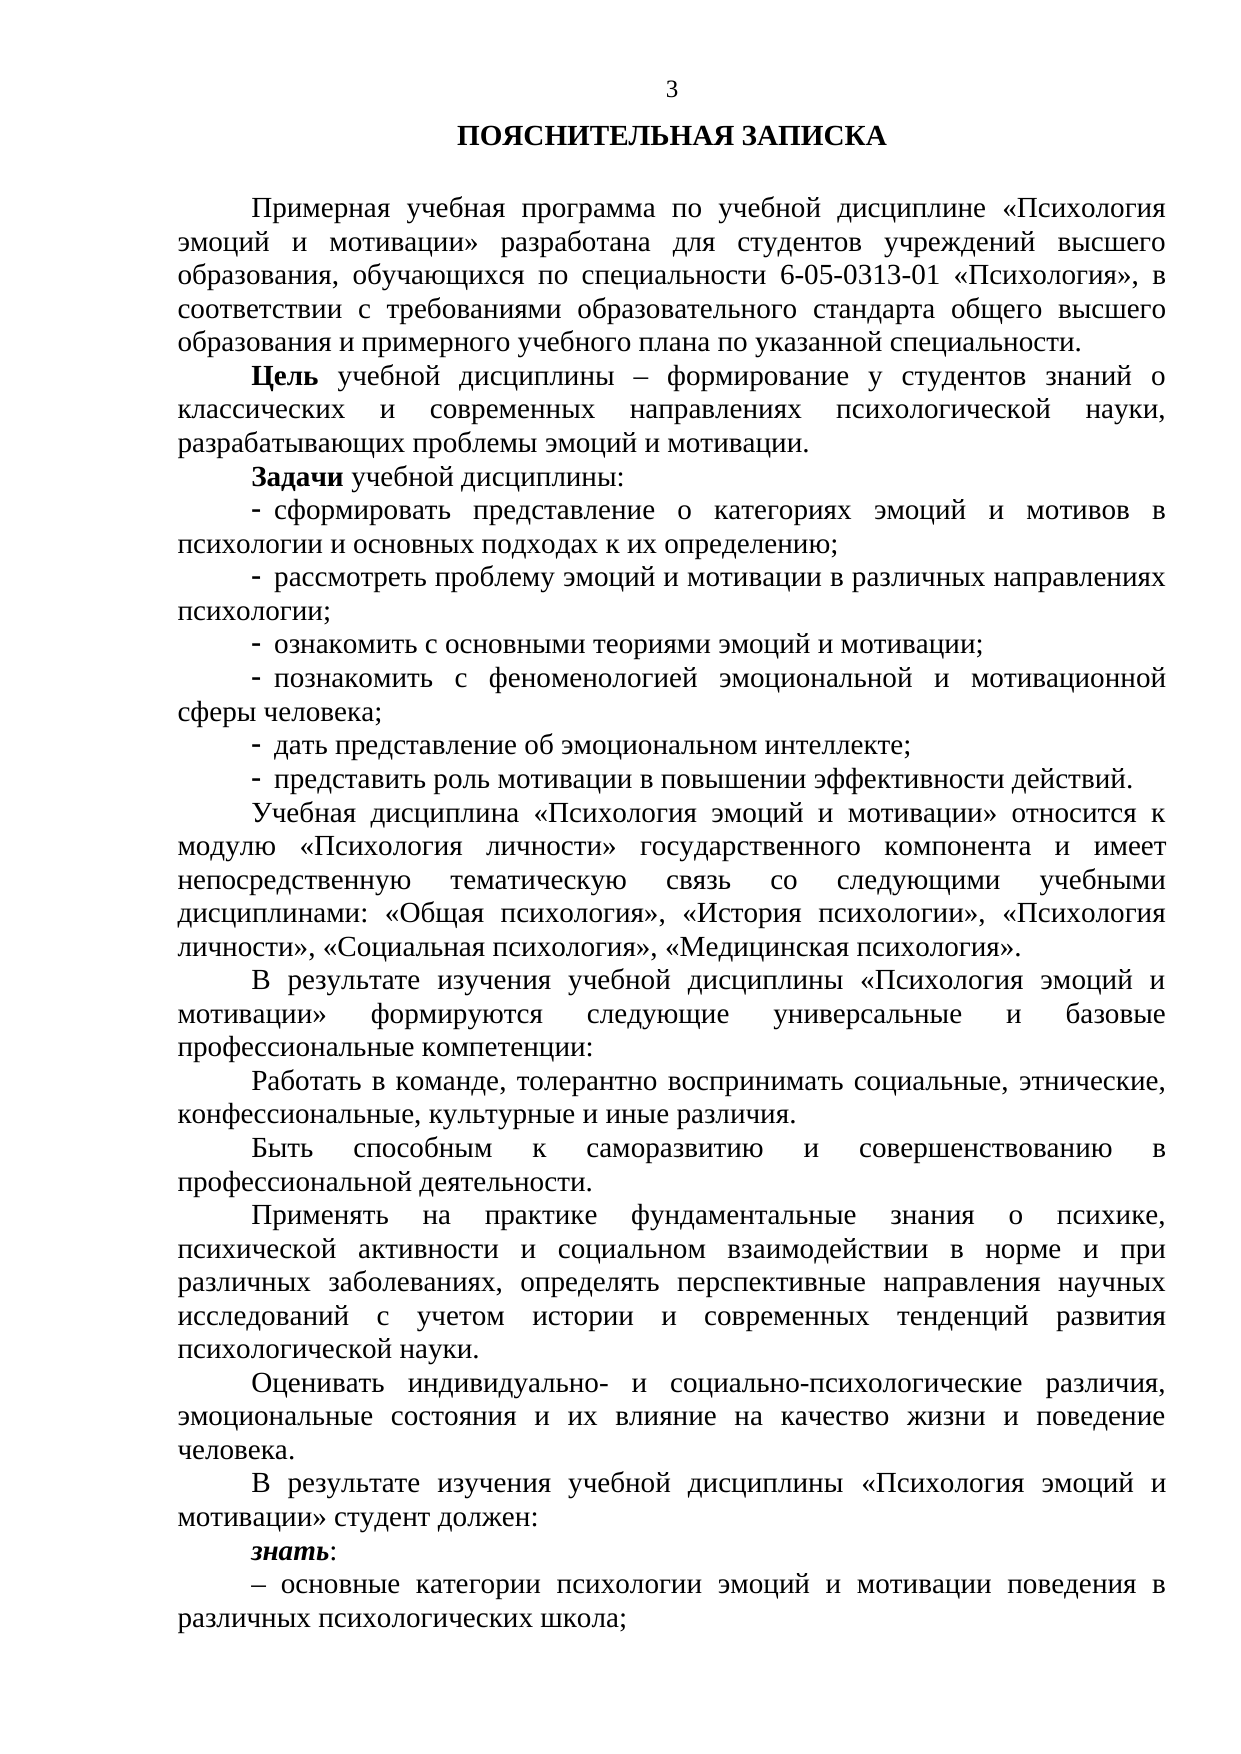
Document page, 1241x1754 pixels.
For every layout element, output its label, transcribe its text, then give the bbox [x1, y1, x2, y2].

text Учебная дисциплина «Психология эмоций и мотивации» относится к модулю «Психология личности» государственного компонента и имеет непосредственную тематическую связь со следующими учебными дисциплинами: «Общая психология», «История психологии», «Психология личности», «Социальная психология», «Медицинская психология». [177, 795, 1167, 962]
list сформировать представление о категориях эмоций и мотивов в психологии и основных подходах к их определению; [177, 492, 1167, 559]
text В результате изучения учебной дисциплины «Психология эмоций и мотивации» студент должен: [177, 1466, 1167, 1533]
text Быть способным к саморазвитию и совершенствованию в профессиональной деятельности. [177, 1130, 1167, 1197]
text знать: [177, 1533, 1167, 1566]
text Задачи учебной дисциплины: [177, 459, 1167, 492]
text – основные категории психологии эмоций и мотивации поведения в различных психологических школа; [177, 1566, 1167, 1633]
list дать представление об эмоциональном интеллекте; [177, 727, 1167, 761]
text Примерная учебная программа по учебной дисциплине «Психология эмоций и мотивации» разработана для студентов учреждений высшего образования, обучающихся по специальности 6-05-0313-01 «Психология», в соответствии с требованиями образовательного стандарта общего высшего образования и примерного учебного плана по указанной специальности. [177, 190, 1167, 358]
list представить роль мотивации в повышении эффективности действий. [177, 761, 1167, 795]
list ознакомить с основными теориями эмоций и мотивации; [177, 627, 1167, 660]
text Цель учебной дисциплины – формирование у студентов знаний о классических и современных направлениях психологической науки, разрабатывающих проблемы эмоций и мотивации. [177, 358, 1167, 459]
text Оценивать индивидуально- и социально-психологические различия, эмоциональные состояния и их влияние на качество жизни и поведение человека. [177, 1365, 1167, 1466]
text В результате изучения учебной дисциплины «Психология эмоций и мотивации» формируются следующие универсальные и базовые профессиональные компетенции: [177, 962, 1167, 1063]
list познакомить с феноменологией эмоциональной и мотивационной сферы человека; [177, 660, 1167, 727]
text Работать в команде, толерантно воспринимать социальные, этнические, конфессиональные, культурные и иные различия. [177, 1063, 1167, 1130]
text Применять на практике фундаментальные знания о психике, психической активности и социальном взаимодействии в норме и при различных заболеваниях, определять перспективные направления научных исследований с учетом истории и современных тенденций развития психологической науки. [177, 1197, 1167, 1365]
text ПОЯСНИТЕЛЬНАЯ ЗАПИСКА [177, 118, 1167, 152]
list рассмотреть проблему эмоций и мотивации в различных направлениях психологии; [177, 559, 1167, 627]
